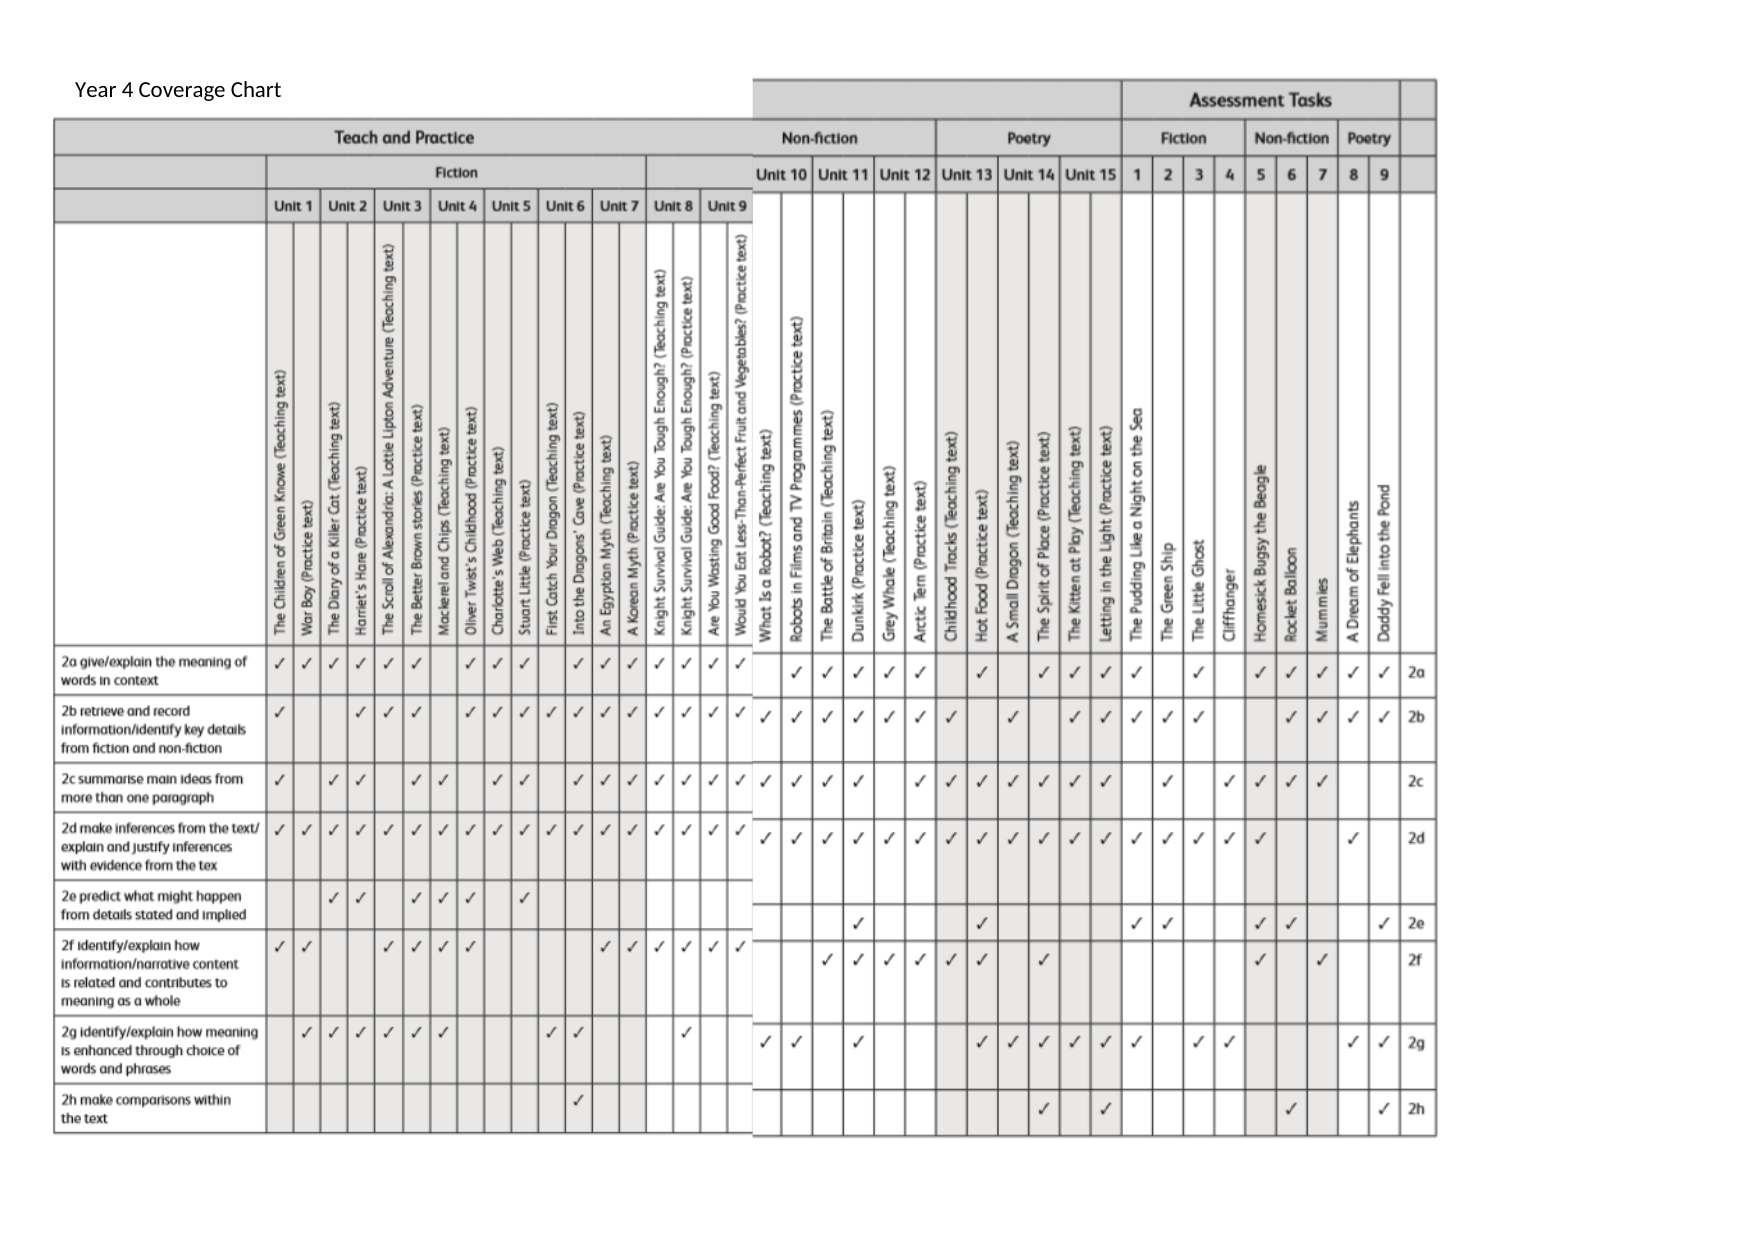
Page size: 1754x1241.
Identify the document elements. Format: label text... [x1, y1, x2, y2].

picture [52, 77, 1450, 1139]
text Year 4 Coverage Chart [75, 75, 1679, 103]
